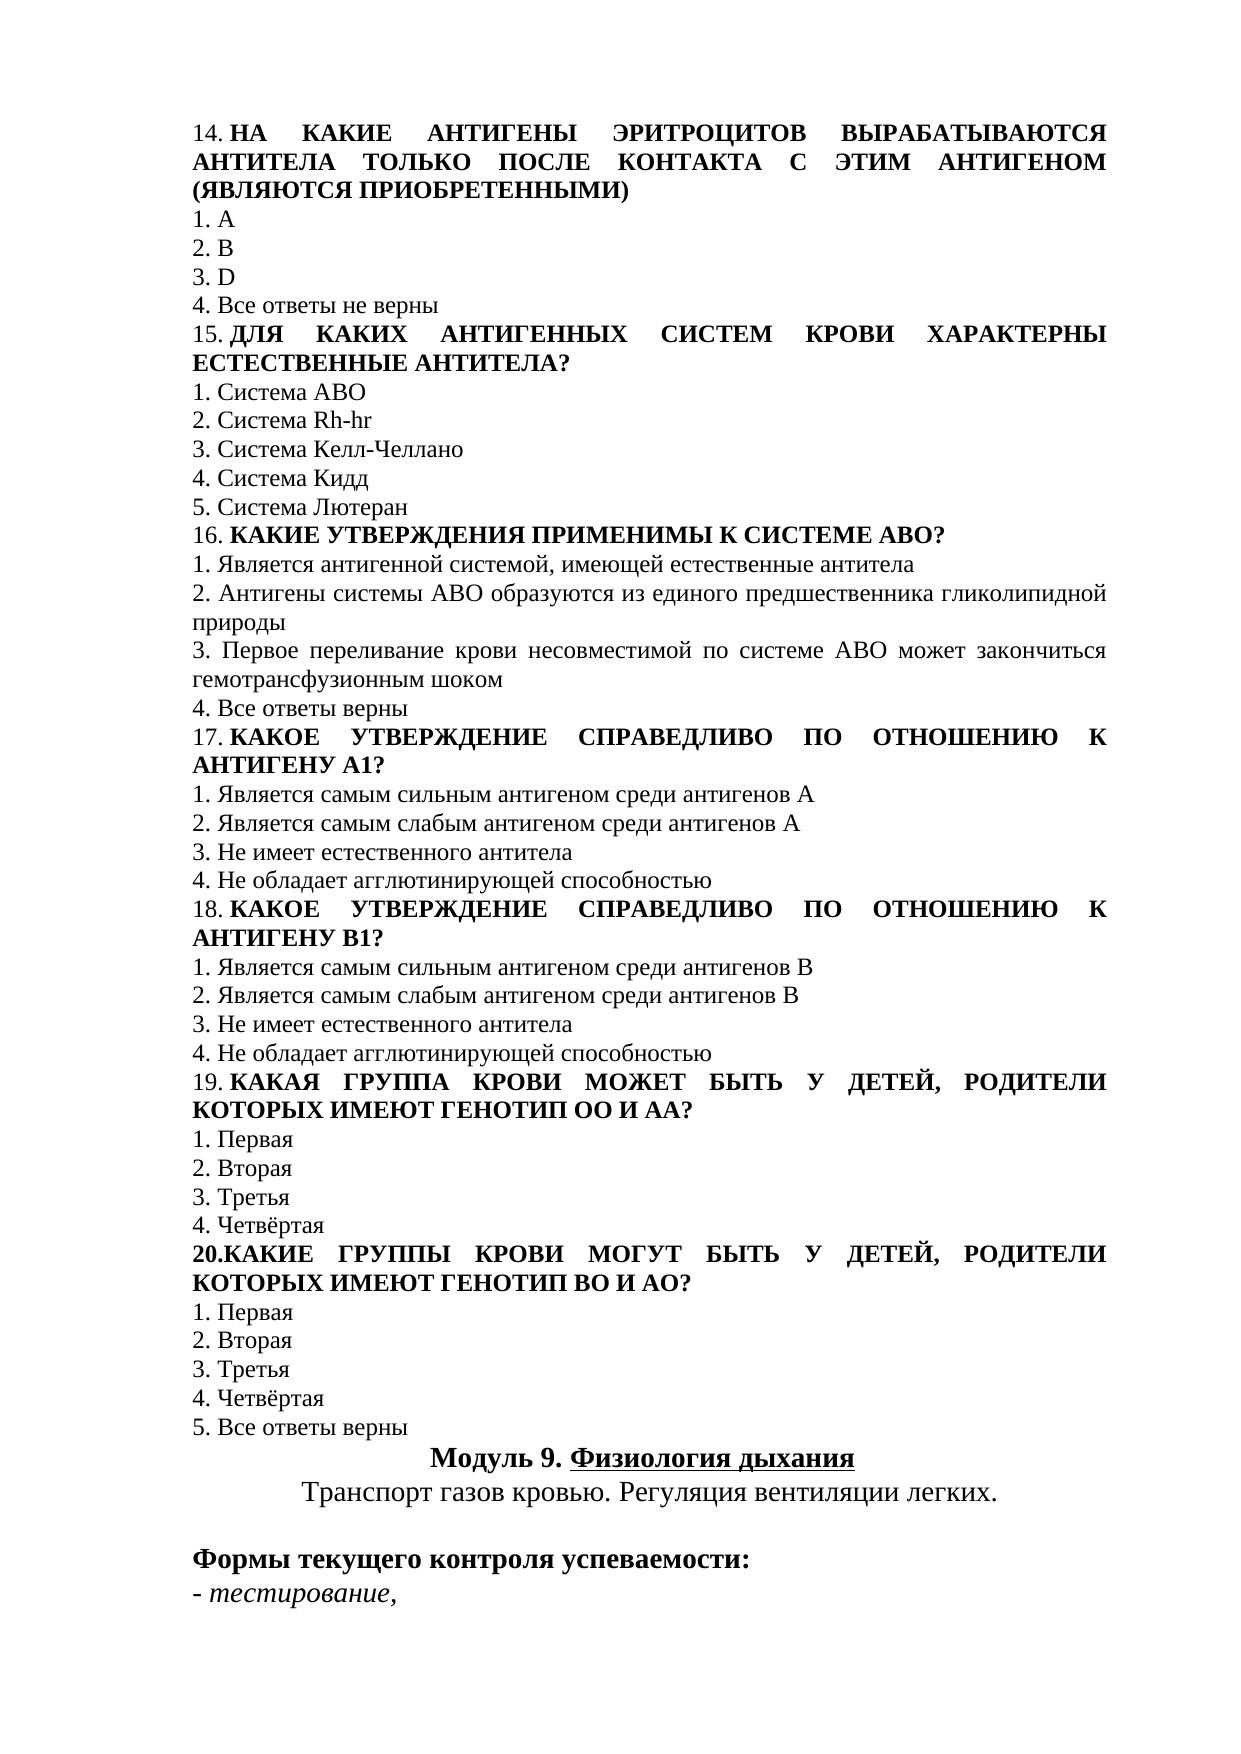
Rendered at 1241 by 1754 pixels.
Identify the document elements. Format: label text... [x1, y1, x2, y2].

text 2. Является самым слабым антигеном среди антигенов В [192, 981, 1107, 1009]
text 2. Вторая [192, 1326, 1107, 1354]
text 2. Система Rh-hr [192, 406, 1107, 434]
text 2. Антигены системы АВО образуются из единого предшественника гликолипидной природы [192, 578, 1107, 636]
text 3. Первое переливание крови несовместимой по системе АВО может закончиться гемотрансфузионным шоком [192, 636, 1107, 693]
list КАКИЕ УТВЕРЖДЕНИЯ ПРИМЕНИМЫ К СИСТЕМЕ ABO? [192, 521, 1107, 549]
text Транспорт газов кровью. Регуляция вентиляции легких. [192, 1474, 1107, 1508]
text 1. Система ABO [192, 377, 1107, 406]
text 4. Все ответы верны [192, 693, 1107, 722]
text 2. Вторая [192, 1153, 1107, 1182]
text 2. Является самым слабым антигеном среди антигенов А [192, 808, 1107, 837]
text 4. Не обладает агглютинирующей способностью [192, 1038, 1107, 1067]
text 1. Первая [192, 1297, 1107, 1326]
text 3. Не имеет естественного антитела [192, 837, 1107, 866]
text 4. Система Кидд [192, 463, 1107, 492]
text 4. Четвёртая [192, 1383, 1107, 1412]
text 20.КАКИЕ ГРУППЫ КРОВИ МОГУТ БЫТЬ У ДЕТЕЙ, РОДИТЕЛИ КОТОРЫХ ИМЕЮТ ГЕНОТИП ВО И АО? [192, 1239, 1107, 1297]
text 1. Первая [192, 1124, 1107, 1153]
text Модуль 9. Физиология дыхания [177, 1441, 1107, 1474]
text 5. Все ответы верны [192, 1412, 1107, 1441]
text 1. Является самым сильным антигеном среди антигенов В [192, 952, 1107, 981]
text - тестирование, [192, 1575, 1107, 1608]
text 3. Система Келл-Челлано [192, 434, 1107, 463]
text 3. Не имеет естественного антитела [192, 1009, 1107, 1038]
text 4. Не обладает агглютинирующей способностью [192, 866, 1107, 894]
text Формы текущего контроля успеваемости: [192, 1541, 1107, 1575]
list КАКОЕ УТВЕРЖДЕНИЕ СПРАВЕДЛИВО ПО ОТНОШЕНИЮ К АНТИГЕНУ В1? [192, 894, 1107, 952]
text 3. Третья [192, 1354, 1107, 1383]
text 4. Все ответы не верны [192, 291, 1107, 319]
list ДЛЯ КАКИХ АНТИГЕННЫХ СИСТЕМ КРОВИ ХАРАКТЕРНЫ ЕСТЕСТВЕННЫЕ АНТИТЕЛА? [192, 319, 1107, 377]
text 1. Является антигенной системой, имеющей естественные антитела [192, 549, 1107, 578]
text 4. Четвёртая [192, 1211, 1107, 1239]
list НА КАКИЕ АНТИГЕНЫ ЭРИТРОЦИТОВ ВЫРАБАТЫВАЮТСЯ АНТИТЕЛА ТОЛЬКО ПОСЛЕ КОНТАКТА С ЭТИМ АНТИГЕНОМ (ЯВЛЯЮТСЯ ПРИОБРЕТЕННЫМИ) [192, 118, 1107, 204]
text 3. D [192, 262, 1107, 291]
list КАКАЯ ГРУППА КРОВИ МОЖЕТ БЫТЬ У ДЕТЕЙ, РОДИТЕЛИ КОТОРЫХ ИМЕЮТ ГЕНОТИП ОО И АА? [192, 1067, 1107, 1124]
text 5. Система Лютеран [192, 492, 1107, 521]
text 1. Является самым сильным антигеном среди антигенов А [192, 779, 1107, 808]
text 2. В [192, 233, 1107, 262]
text 1. А [192, 204, 1107, 233]
list КАКОЕ УТВЕРЖДЕНИЕ СПРАВЕДЛИВО ПО ОТНОШЕНИЮ К АНТИГЕНУ А1? [192, 722, 1107, 779]
text 3. Третья [192, 1182, 1107, 1211]
